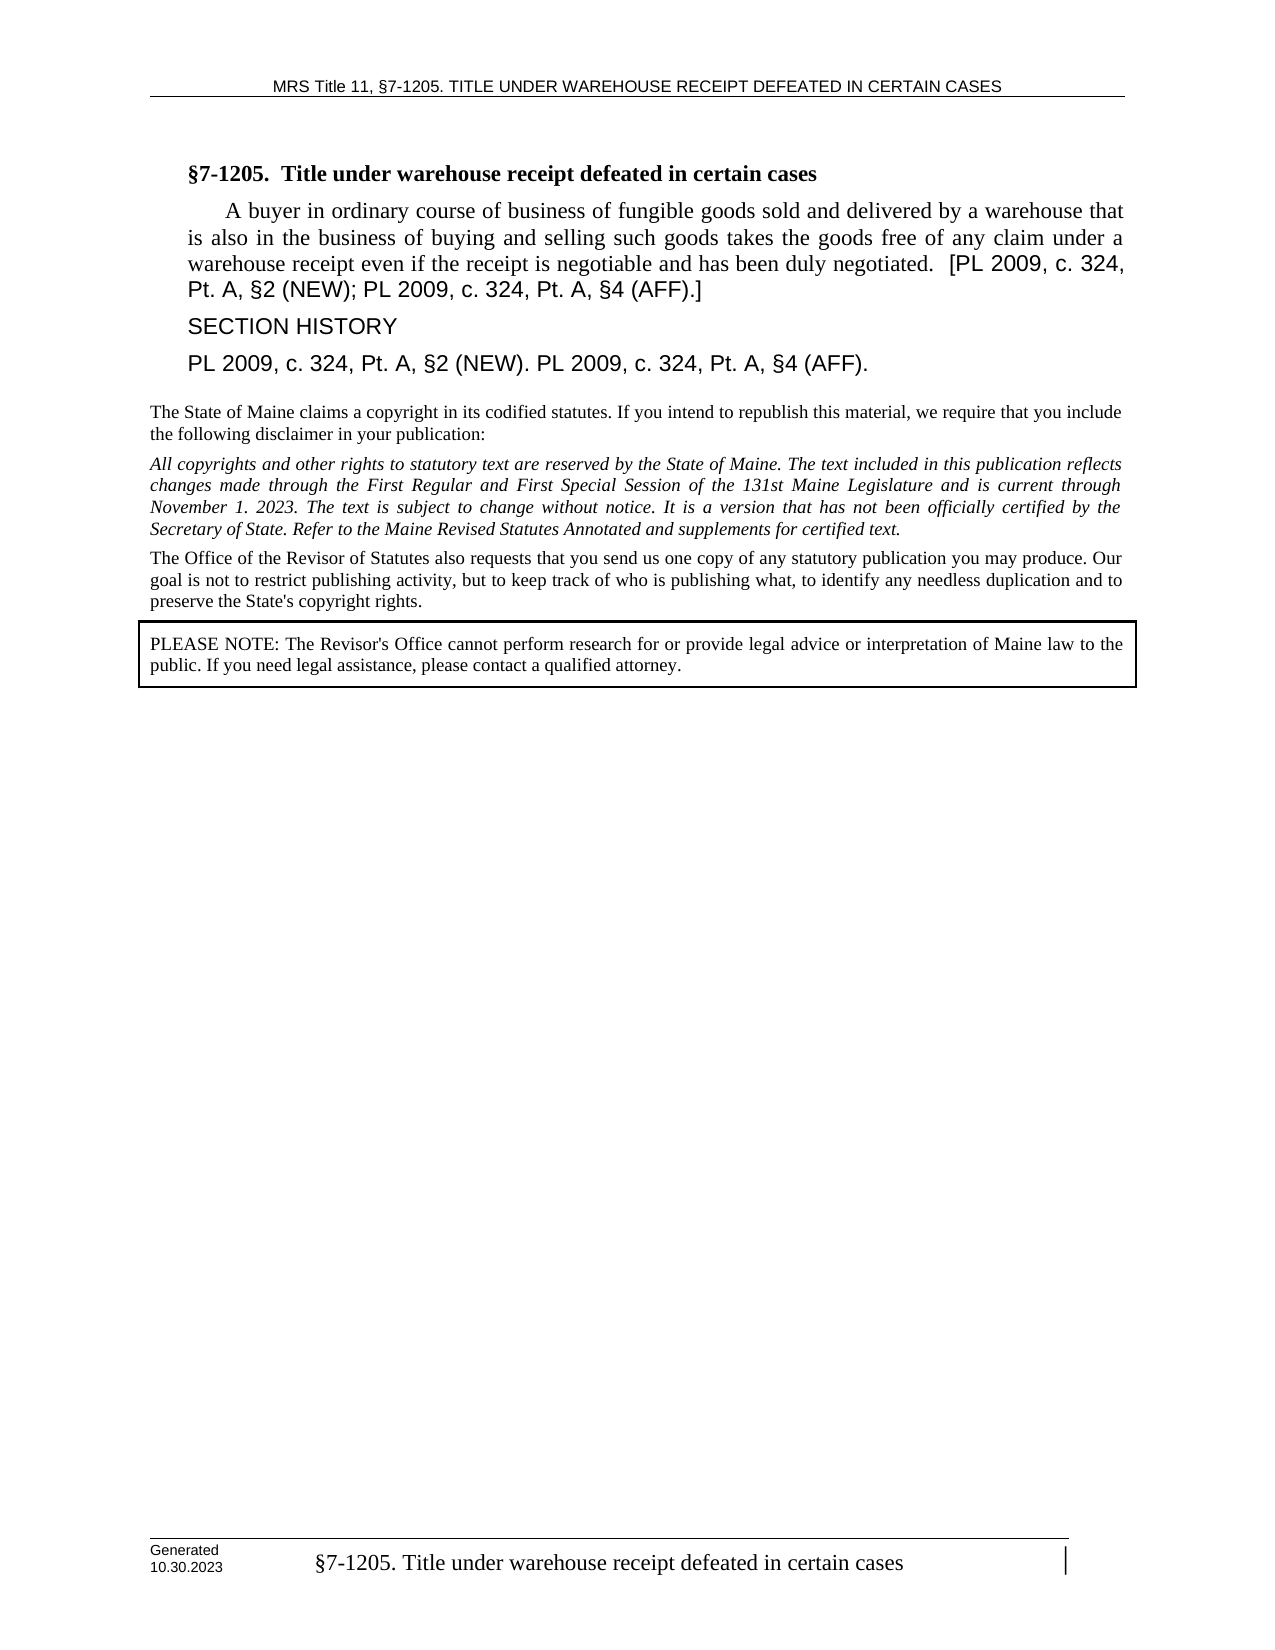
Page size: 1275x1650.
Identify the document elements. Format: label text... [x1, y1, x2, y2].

text The Office of the Revisor of Statutes also requests that you send us one copy of any statutory publication you may produce. Our goal is not to restrict publishing activity, but to keep track of who is publishing what, to identify any needless duplication and to preserve the State's copyright rights. [150, 547, 1125, 612]
text A buyer in ordinary course of business of fungible goods sold and delivered by a warehouse that is also in the business of buying and selling such goods takes the goods free of any claim under a warehouse receipt even if the receipt is negotiable and has been duly negotiated. [PL 2009, c. 324, Pt. A, §2 (NEW); PL 2009, c. 324, Pt. A, §4 (AFF).] [187, 197, 1125, 303]
text §7-1205. Title under warehouse receipt defeated in certain cases [187, 160, 1125, 187]
text PLEASE NOTE: The Revisor's Office cannot perform research for or provide legal advice or interpretation of Maine law to the public. If you need legal assistance, please contact a qualified attorney. [140, 623, 1135, 686]
text PL 2009, c. 324, Pt. A, §2 (NEW). PL 2009, c. 324, Pt. A, §4 (AFF). [187, 350, 1125, 376]
text All copyrights and other rights to statutory text are reserved by the State of Maine. The text included in this publication reflects changes made through the First Regular and First Special Session of the 131st Maine Legislature and is current through November 1. 2023 . The text is subject to change without notice. It is a version that has not been officially certified by the Secretary of State. Refer to the Maine Revised Statutes Annotated and supplements for certified text. [150, 453, 1125, 539]
text The State of Maine claims a copyright in its codified statutes. If you intend to republish this material, we require that you include the following disclaimer in your publication: [150, 401, 1125, 444]
text SECTION HISTORY [187, 313, 1125, 339]
